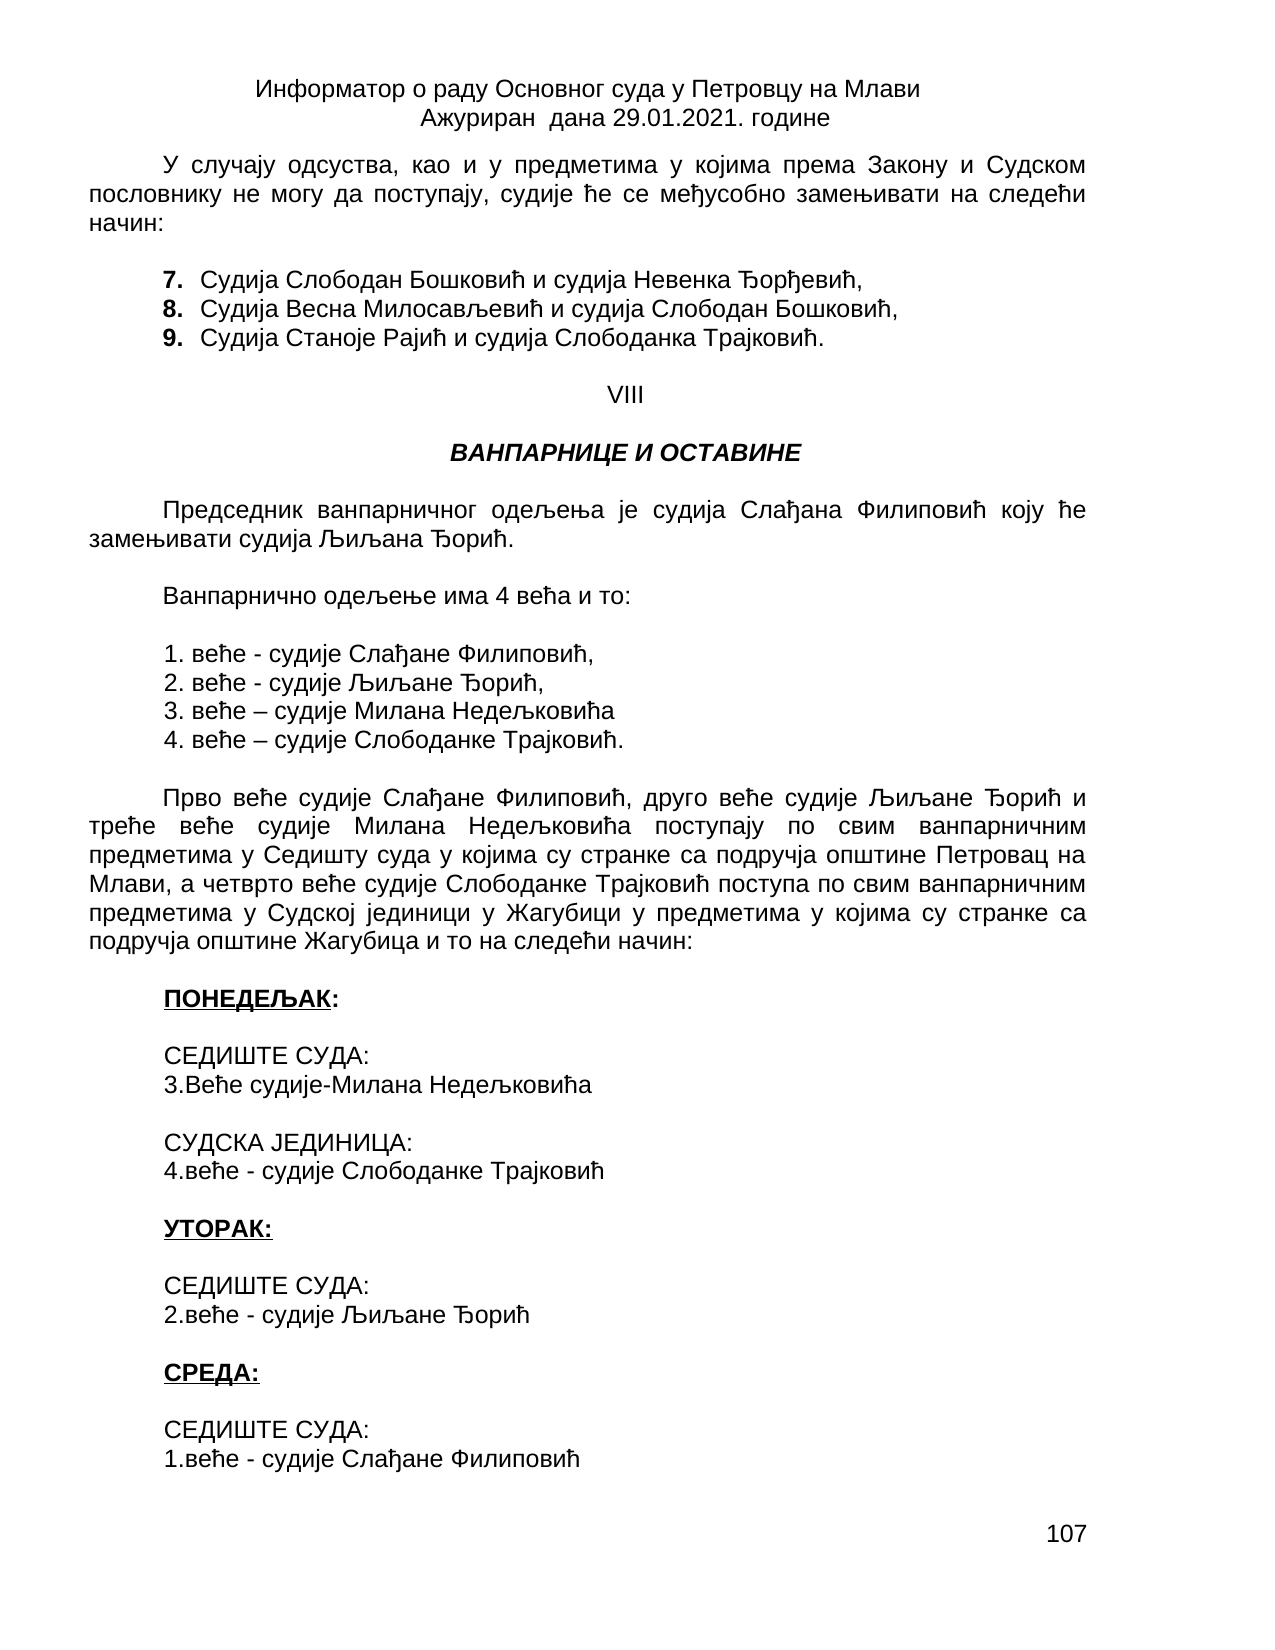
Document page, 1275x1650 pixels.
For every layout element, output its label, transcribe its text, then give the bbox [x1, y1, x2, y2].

list Судија Слободан Бошковић и судија Невенка Ђорђевић, [162, 265, 1087, 294]
text ПОНЕДЕЉАК: [89, 984, 1087, 1012]
text 2. веће - судије Љиљане Ђорић, [89, 667, 1087, 696]
text 3. веће – судије Милана Недељковића [89, 696, 1087, 725]
text Ванпарнично одељење има 4 већа и то: [89, 581, 1087, 610]
text Председник ванпарничног одељења је судија Слађана Филиповић коју ће замењивати судија Љиљана Ђорић. [89, 495, 1087, 552]
text СУДСКА ЈЕДИНИЦА: [89, 1127, 1087, 1156]
text СЕДИШТЕ СУДА: [89, 1271, 1087, 1300]
text 1. веће - судије Слађане Филиповић, [89, 639, 1087, 667]
text 2.веће - судије Љиљане Ђорић [89, 1300, 1087, 1329]
text 3.Веће судије-Милана Недељковића [89, 1070, 1087, 1099]
text 4.веће - судије Слободанке Трајковић [89, 1156, 1087, 1185]
text VIII [89, 380, 1087, 409]
list Судија Весна Милосављевић и судија Слободан Бошковић, [162, 294, 1087, 322]
list Судија Станоје Рајић и судија Слободанка Трајковић. [162, 322, 1087, 351]
text У случају одсуства, као и у предметима у којима према Закону и Судском пословнику не могу да поступају, судије ће се међусобно замењивати на следећи начин: [89, 150, 1087, 236]
text Прво веће судије Слађане Филиповић, друго веће судије Љиљане Ђорић и треће веће судије Милана Недељковића поступају по свим ванпарничним предметима у Седишту суда у којима су странке са подручја општине Петровац на Млави, а четврто веће судије Слободанке Трајковић поступа по свим ванпарничним предметима у Судској јединици у Жагубици у предметима у којима су странке са подручја општине Жагубица и то на следећи начин: [89, 782, 1087, 955]
text СРЕДА: [89, 1357, 1087, 1386]
text ВАНПАРНИЦЕ И ОСТАВИНЕ [89, 437, 1087, 466]
text 4. веће – судије Слободанке Трајковић. [89, 725, 1087, 754]
text СЕДИШТЕ СУДА: [89, 1415, 1087, 1444]
text 1.веће - судије Слађане Филиповић [89, 1444, 1087, 1472]
text УТОРАК: [89, 1214, 1087, 1242]
text СЕДИШТЕ СУДА: [89, 1041, 1087, 1070]
